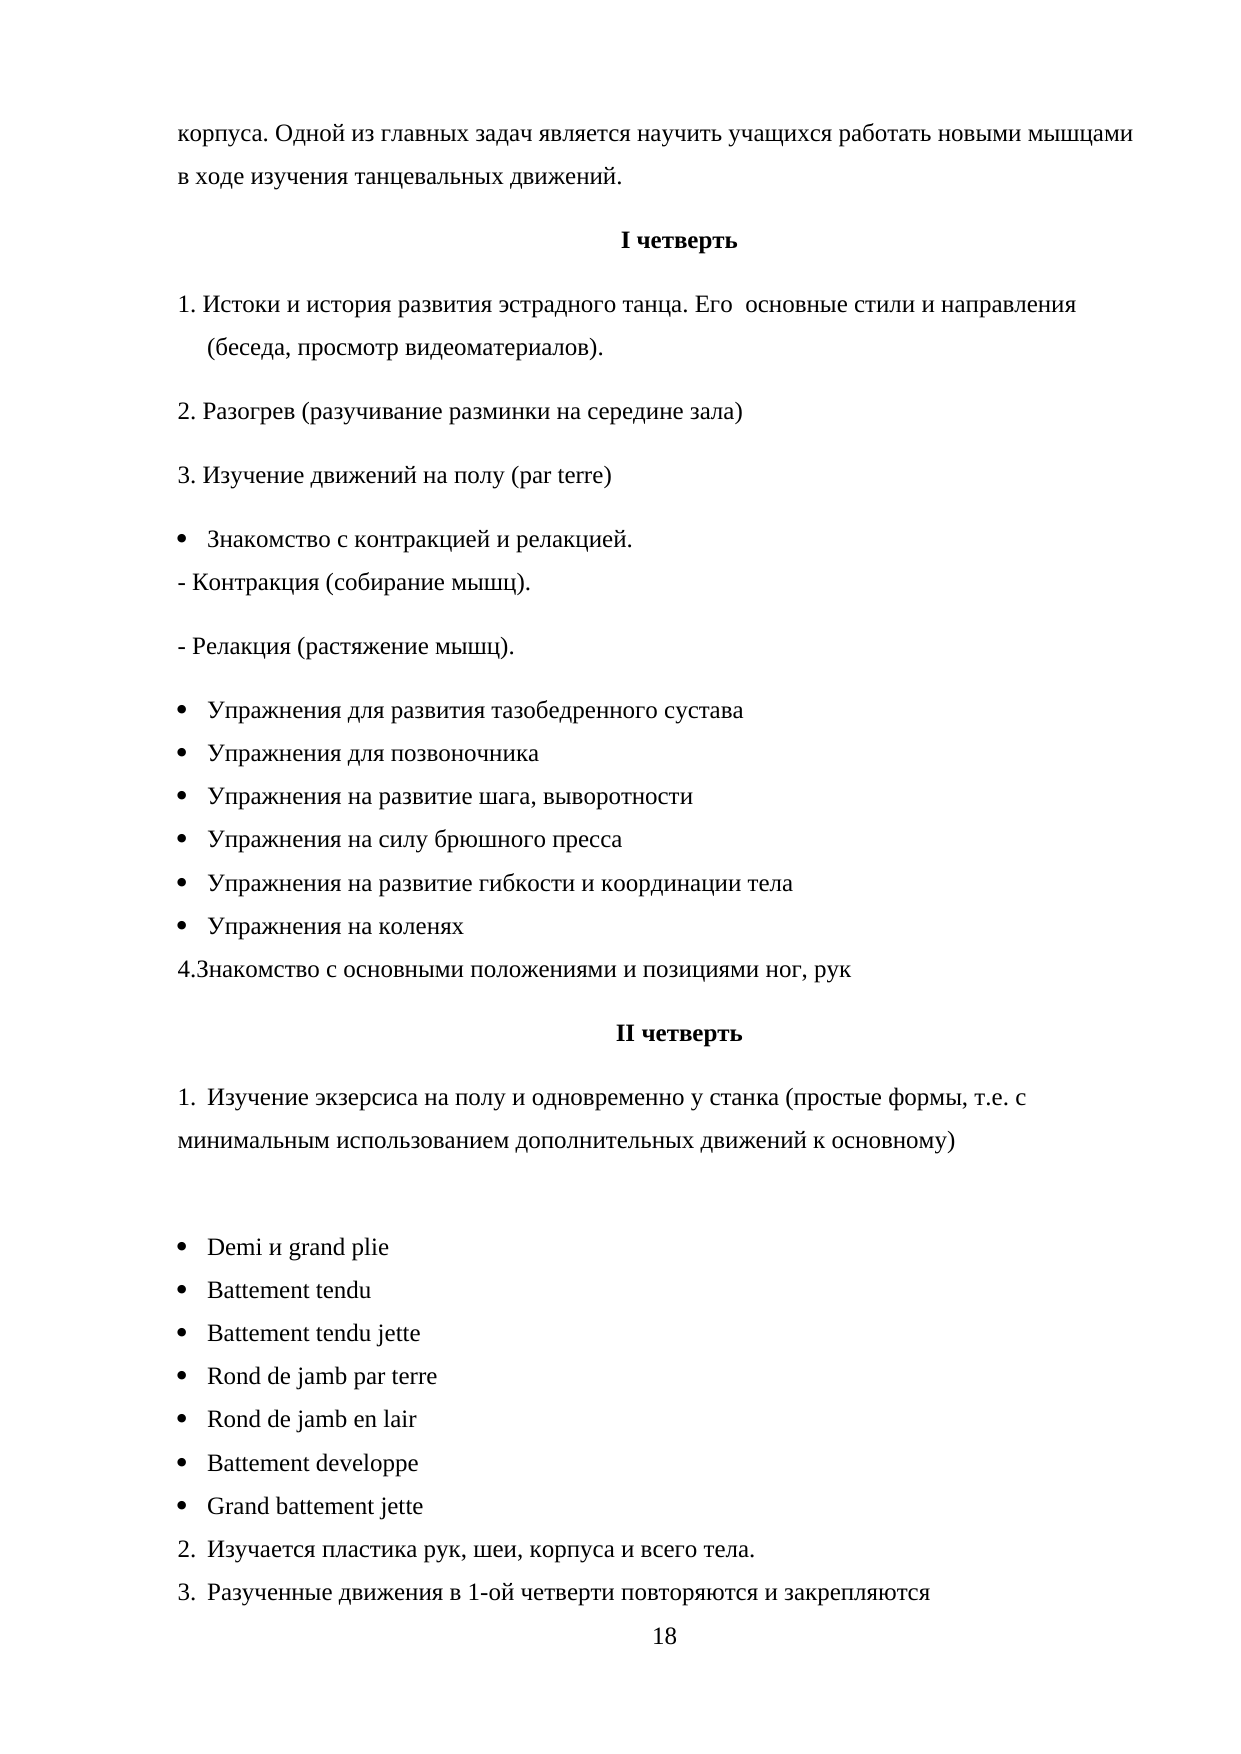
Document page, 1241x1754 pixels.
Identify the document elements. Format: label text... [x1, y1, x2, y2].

list Battement developpe [177, 1448, 1152, 1476]
list Battement tendu [177, 1275, 1152, 1304]
list Изучение экзерсиса на полу и одновременно у станка (простые формы, т.е. с минимальным использованием дополнительных движений к основному) [177, 1082, 1152, 1154]
text I четверть [177, 225, 1152, 254]
list Упражнения на развитие гибкости и координации тела [177, 868, 1152, 896]
text - Релакция (растяжение мышц). [177, 631, 1152, 660]
text II четверть [177, 1018, 1152, 1047]
text 3. Изучение движений на полу (par terre) [177, 460, 1152, 489]
list Grand battement jette [177, 1491, 1152, 1519]
list Упражнения для развития тазобедренного сустава [177, 695, 1152, 724]
text 2. Разогрев (разучивание разминки на середине зала) [177, 396, 1152, 425]
text 4.Знакомство с основными положениями и позициями ног, рук [177, 954, 1152, 983]
list Разученные движения в 1-ой четверти повторяются и закрепляются [177, 1577, 1152, 1606]
list Rond de jamb en lair [177, 1404, 1152, 1433]
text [177, 118, 1152, 190]
list Упражнения для позвоночника [177, 738, 1152, 767]
list Знакомство с контракцией и релакцией. [177, 524, 1152, 553]
text - Контракция (собирание мышц). [177, 567, 1152, 596]
list Изучается пластика рук, шеи, корпуса и всего тела. [177, 1534, 1152, 1563]
list Упражнения на коленях [177, 911, 1152, 939]
text 1. Истоки и история развития эстрадного танца. Его основные стили и направления (беседа, просмотр видеоматериалов). [177, 289, 1152, 361]
list Battement tendu jette [177, 1318, 1152, 1347]
list Rond de jamb par terre [177, 1361, 1152, 1390]
list Demi и grand plie [177, 1232, 1152, 1261]
list Упражнения на развитие шага, выворотности [177, 781, 1152, 810]
list Упражнения на силу брюшного пресса [177, 824, 1152, 853]
